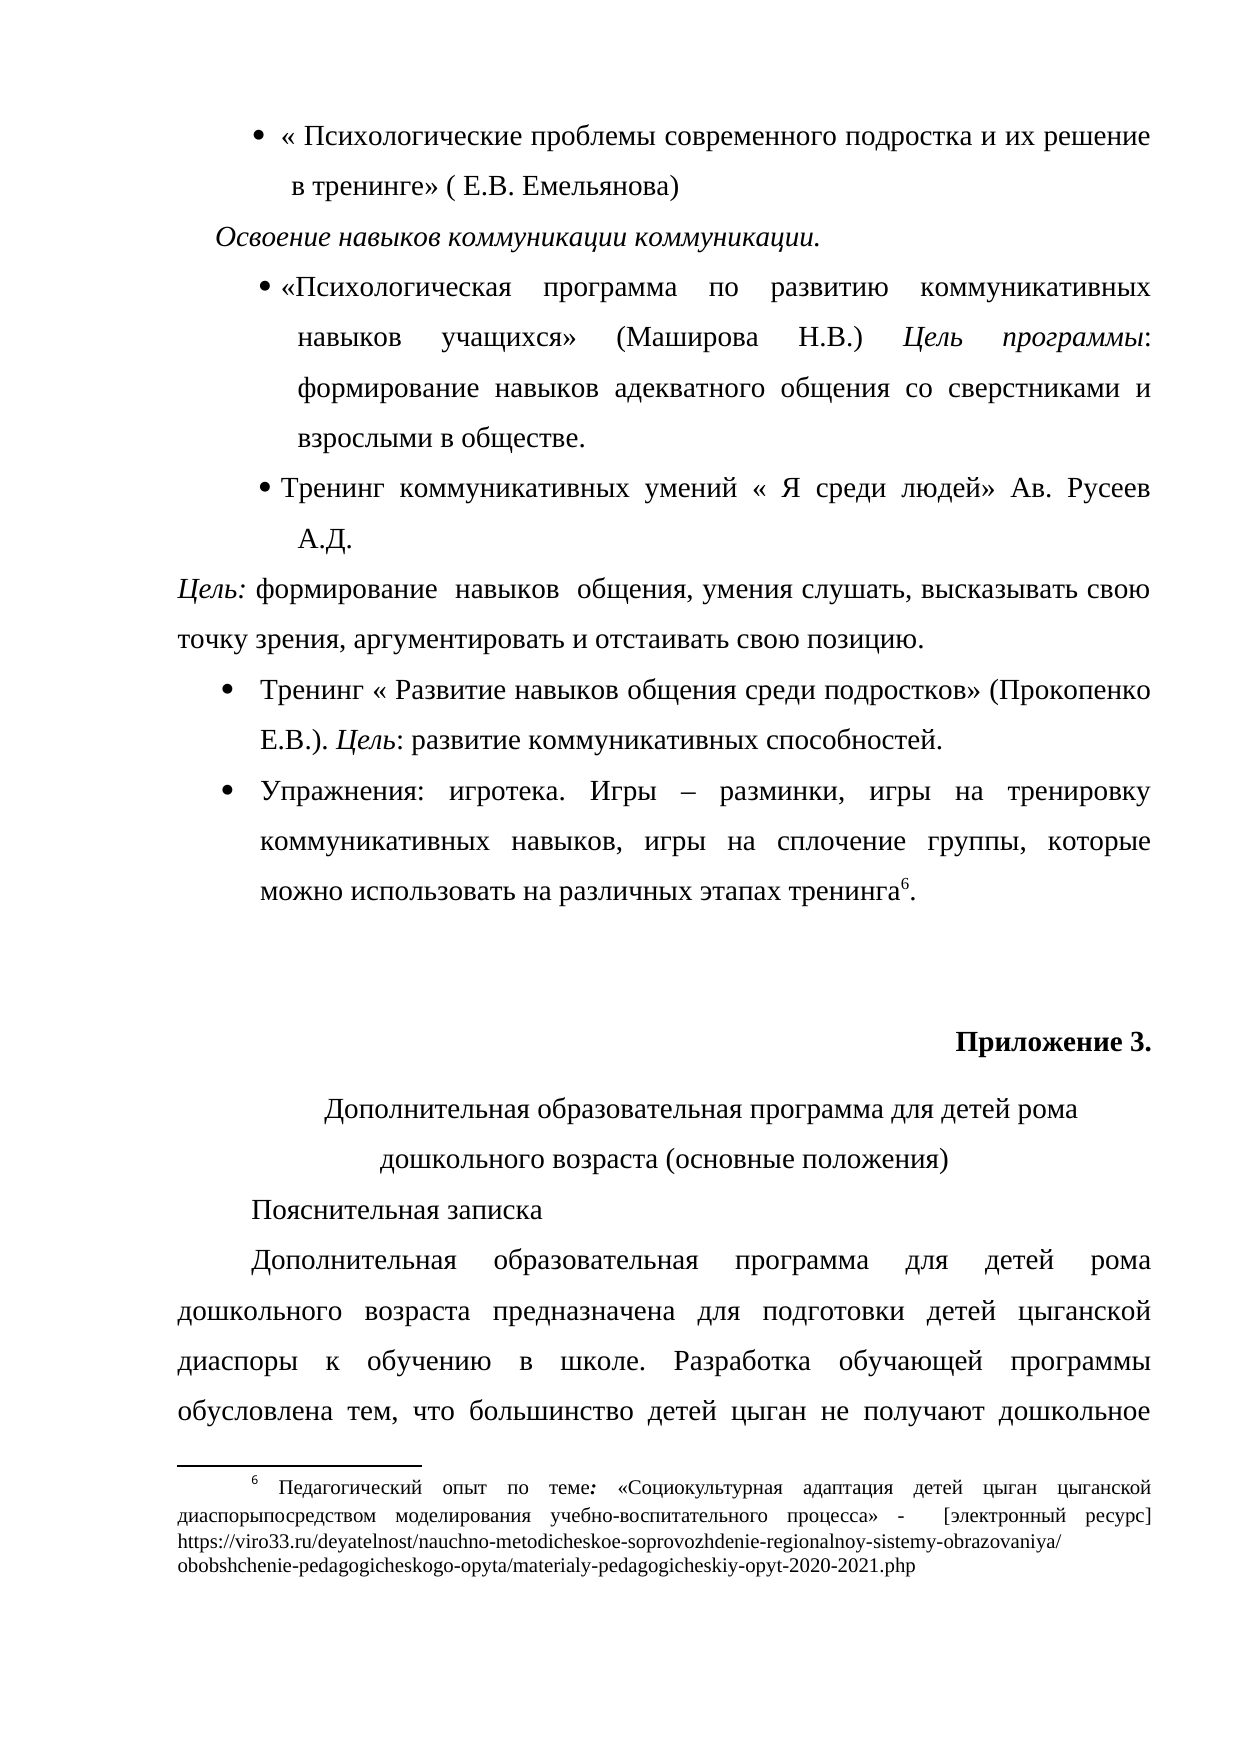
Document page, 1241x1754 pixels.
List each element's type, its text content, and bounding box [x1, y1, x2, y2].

list «Психологическая программа по развитию коммуникативных навыков учащихся» (Маширова Н.В.) Цель программы: формирование навыков адекватного общения со сверстниками и взрослыми в обществе. [260, 269, 1152, 454]
list Упражнения: игротека. Игры – разминки, игры на тренировку коммуникативных навыков, игры на сплочение группы, которые можно использовать на различных этапах тренинга. [222, 773, 1152, 907]
text Цель: формирование навыков общения, умения слушать, высказывать свою точку зрения, аргументировать и отстаивать свою позицию. [177, 571, 1152, 655]
text Освоение навыков коммуникации коммуникации. [215, 219, 1152, 252]
list Тренинг « Развитие навыков общения среди подростков» (Прокопенко Е.В.). Цель: развитие коммуникативных способностей. [222, 672, 1152, 756]
list Приложение 3. [177, 1024, 1152, 1058]
text Пояснительная записка [177, 1192, 1152, 1226]
list « Психологические проблемы современного подростка и их решение в тренинге» ( Е.В. Емельянова) [253, 118, 1152, 202]
list Тренинг коммуникативных умений « Я среди людей» Ав. Русеев А.Д. [260, 471, 1152, 554]
text Дополнительная образовательная программа для детей рома дошкольного возраста (основные положения) [177, 1091, 1152, 1175]
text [177, 1242, 1152, 1427]
